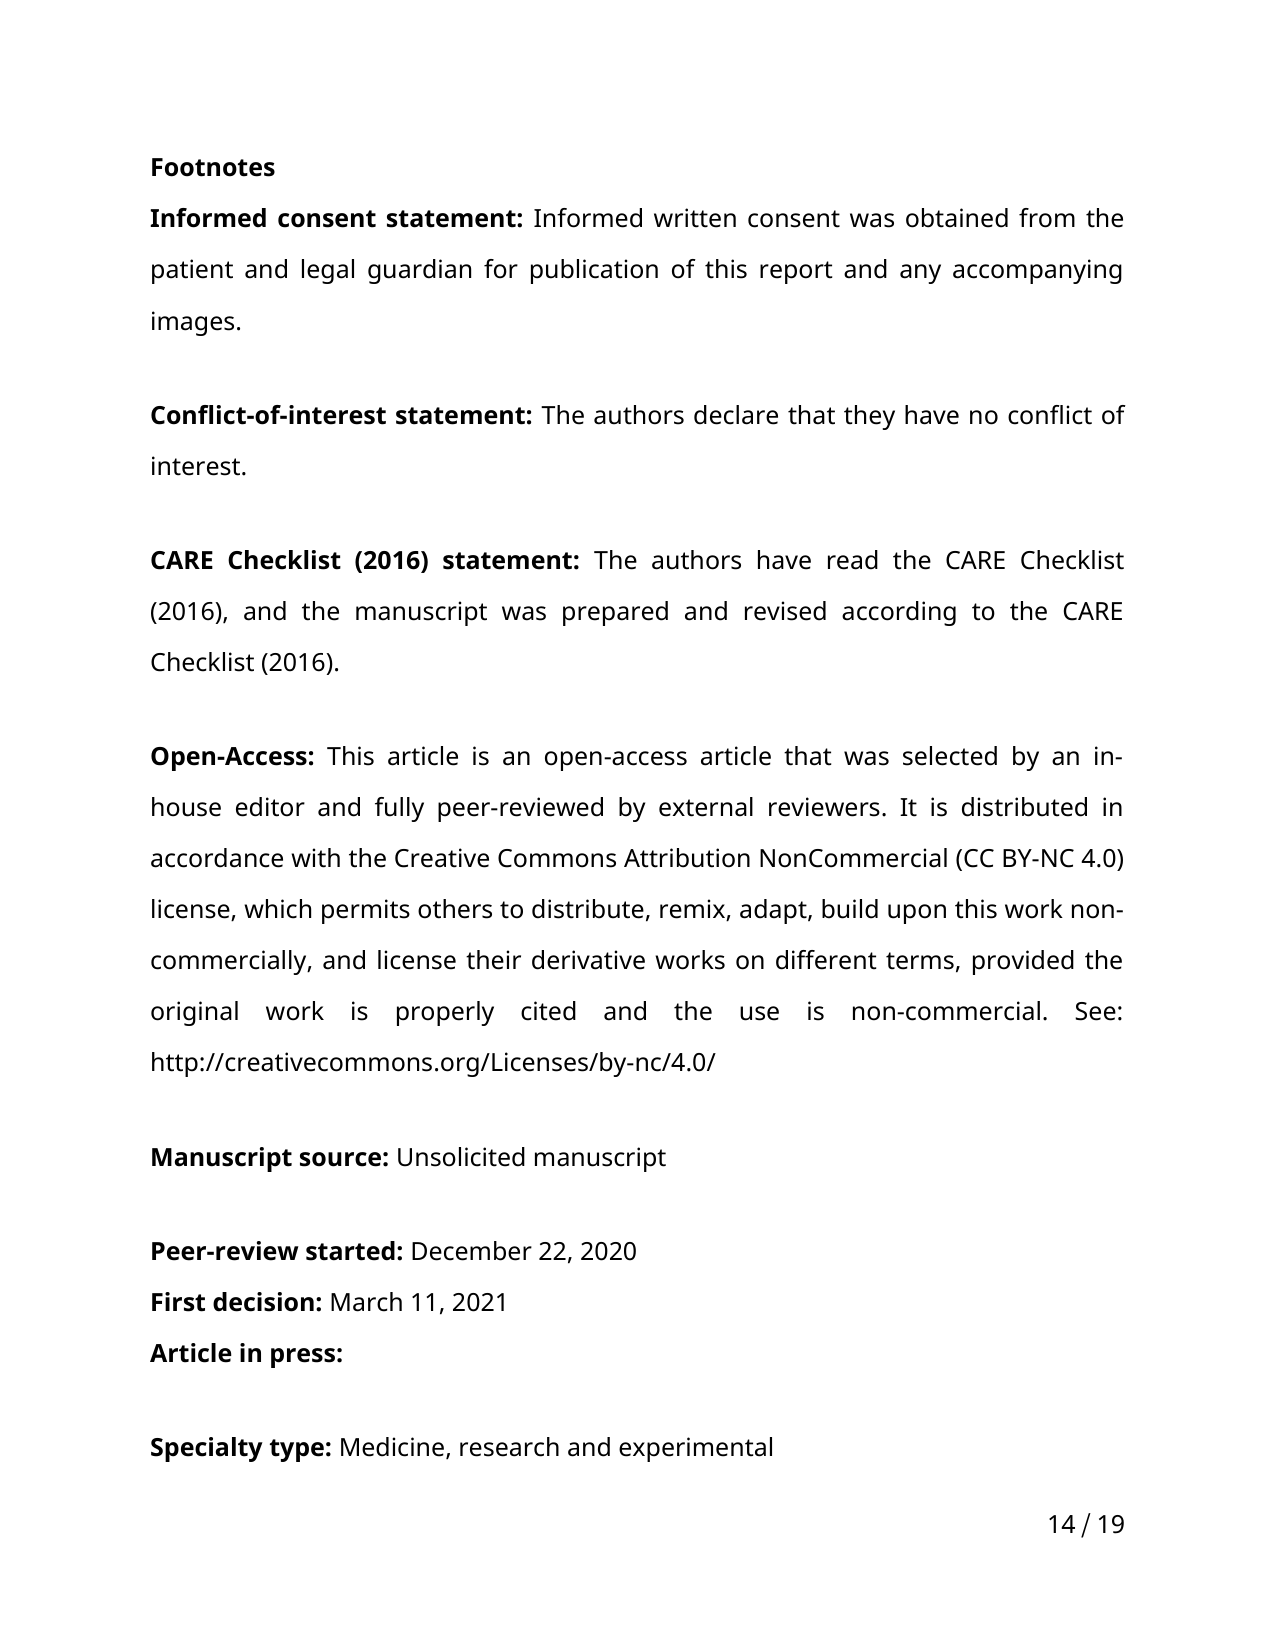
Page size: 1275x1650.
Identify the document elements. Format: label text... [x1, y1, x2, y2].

text CARE Checklist (2016) statement: The authors have read the CARE Checklist (2016), and the manuscript was prepared and revised according to the CARE Checklist (2016). [150, 542, 1125, 679]
text Peer-review started: December 22, 2020 [150, 1233, 1125, 1267]
text Informed consent statement: Informed written consent was obtained from the patient and legal guardian for publication of this report and any accompanying images. [150, 201, 1125, 337]
text Footnotes [150, 150, 1125, 184]
text Open-Access: This article is an open-access article that was selected by an in-house editor and fully peer-reviewed by external reviewers. It is distributed in accordance with the Creative Commons Attribution NonCommercial (CC BY-NC 4.0) license, which permits others to distribute, remix, adapt, build upon this work non-commercially, and license their derivative works on different terms, provided the original work is properly cited and the use is non-commercial. See: http://creativecommons.org/Licenses/by-nc/4.0/ [150, 739, 1125, 1079]
text Manuscript source: Unsolicited manuscript [150, 1139, 1125, 1173]
text Conflict-of-interest statement: The authors declare that they have no conflict of interest. [150, 397, 1125, 482]
text Specialty type: Medicine, research and experimental [150, 1429, 1125, 1464]
text Article in press: [150, 1335, 1125, 1369]
text First decision: March 11, 2021 [150, 1284, 1125, 1318]
